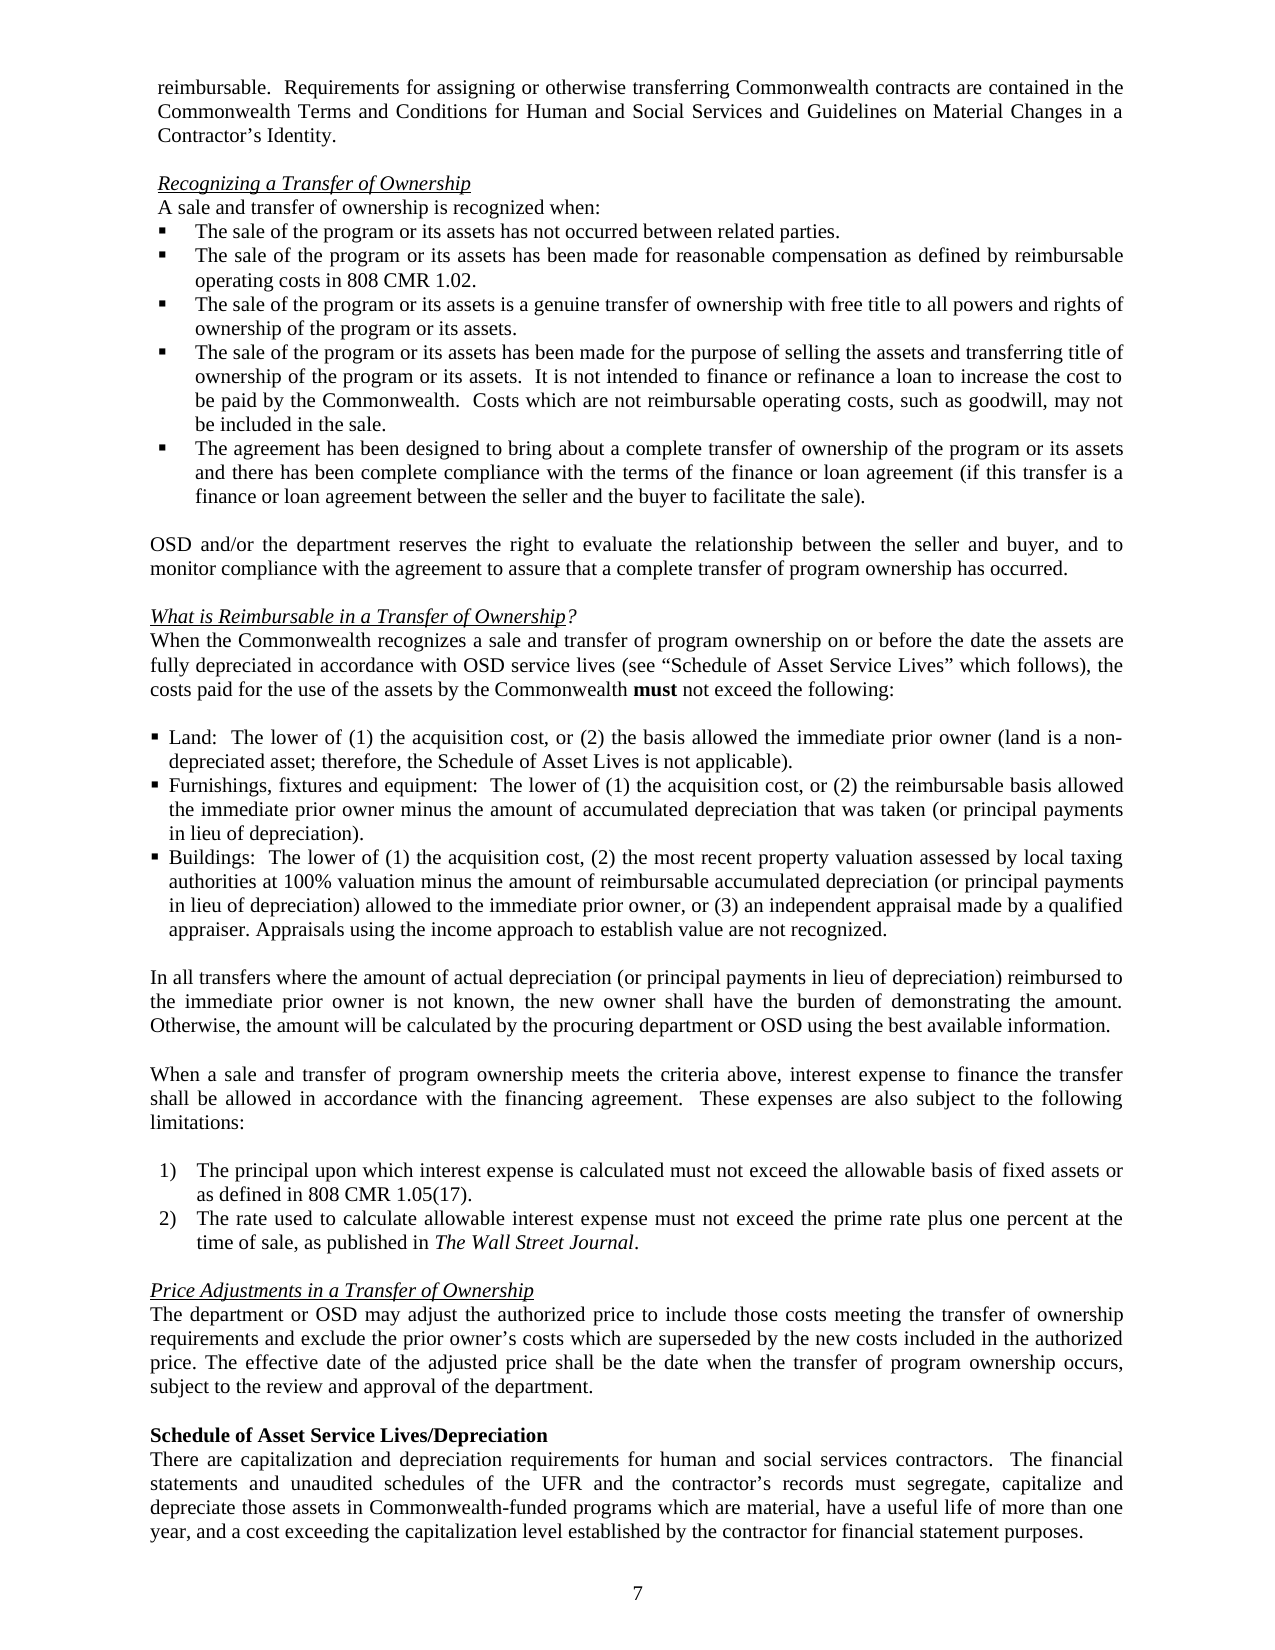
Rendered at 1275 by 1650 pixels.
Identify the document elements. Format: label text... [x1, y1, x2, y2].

list Buildings: The lower of (1) the acquisition cost, (2) the most recent property valuation assessed by local taxing authorities at 100% valuation minus the amount of reimbursable accumulated depreciation (or principal payments in lieu of depreciation) allowed to the immediate prior owner, or (3) an independent appraisal made by a qualified appraiser. Appraisals using the income approach to establish value are not recognized. [150, 845, 1125, 941]
list The sale of the program or its assets is a genuine transfer of ownership with free title to all powers and rights of ownership of the program or its assets. [157, 292, 1125, 340]
list The principal upon which interest expense is calculated must not exceed the allowable basis of fixed assets or as defined in 808 CMR 1.05(17). [159, 1158, 1125, 1206]
text OSD and/or the department reserves the right to evaluate the relationship between the seller and buyer, and to monitor compliance with the agreement to assure that a complete transfer of program ownership has occurred. [150, 532, 1125, 580]
text In all transfers where the amount of actual depreciation (or principal payments in lieu of depreciation) reimbursed to the immediate prior owner is not known, the new owner shall have the burden of demonstrating the amount. Otherwise, the amount will be calculated by the procuring department or OSD using the best available information. [150, 965, 1125, 1037]
list Land: The lower of (1) the acquisition cost, or (2) the basis allowed the immediate prior owner (land is a non-depreciated asset; therefore, the Schedule of Asset Lives is not applicable). [150, 725, 1125, 773]
text A sale and transfer of ownership is recognized when: [157, 195, 1125, 219]
text There are capitalization and depreciation requirements for human and social services contractors. The financial statements and unaudited schedules of the UFR and the contractor’s records must segregate, capitalize and depreciate those assets in Commonwealth-funded programs which are material, have a useful life of more than one year, and a cost exceeding the capitalization level established by the contractor for financial statement purposes. [150, 1447, 1125, 1543]
text Price Adjustments in a Transfer of Ownership [150, 1278, 1125, 1302]
list The rate used to calculate allowable interest expense must not exceed the prime rate plus one percent at the time of sale, as published in The Wall Street Journal. [159, 1206, 1125, 1254]
subtitle Schedule of Asset Service Lives/Depreciation [150, 1422, 1125, 1447]
list The sale of the program or its assets has been made for the purpose of selling the assets and transferring title of ownership of the program or its assets. It is not intended to finance or refinance a loan to increase the cost to be paid by the Commonwealth. Costs which are not reimbursable operating costs, such as goodwill, may not be included in the sale. [157, 340, 1125, 436]
text Recognizing a Transfer of Ownership [157, 171, 1125, 195]
list Furnishings, fixtures and equipment: The lower of (1) the acquisition cost, or (2) the reimbursable basis allowed the immediate prior owner minus the amount of accumulated depreciation that was taken (or principal payments in lieu of depreciation). [150, 773, 1125, 845]
text What is Reimbursable in a Transfer of Ownership? [150, 604, 1125, 628]
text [157, 75, 1125, 147]
text When a sale and transfer of program ownership meets the criteria above, interest expense to finance the transfer shall be allowed in accordance with the financing agreement. These expenses are also subject to the following limitations: [150, 1062, 1125, 1134]
list The sale of the program or its assets has not occurred between related parties. [157, 219, 1125, 243]
list The agreement has been designed to bring about a complete transfer of ownership of the program or its assets and there has been complete compliance with the terms of the finance or loan agreement (if this transfer is a finance or loan agreement between the seller and the buyer to facilitate the sale). [157, 436, 1125, 508]
text When the Commonwealth recognizes a sale and transfer of program ownership on or before the date the assets are fully depreciated in accordance with OSD service lives (see “Schedule of Asset Service Lives” which follows), the costs paid for the use of the assets by the Commonwealth must not exceed the following: [150, 628, 1125, 701]
list The sale of the program or its assets has been made for reasonable compensation as defined by reimbursable operating costs in 808 CMR 1.02. [157, 243, 1125, 292]
text The department or OSD may adjust the authorized price to include those costs meeting the transfer of ownership requirements and exclude the prior owner’s costs which are superseded by the new costs included in the authorized price. The effective date of the adjusted price shall be the date when the transfer of program ownership occurs, subject to the review and approval of the department. [150, 1302, 1125, 1398]
